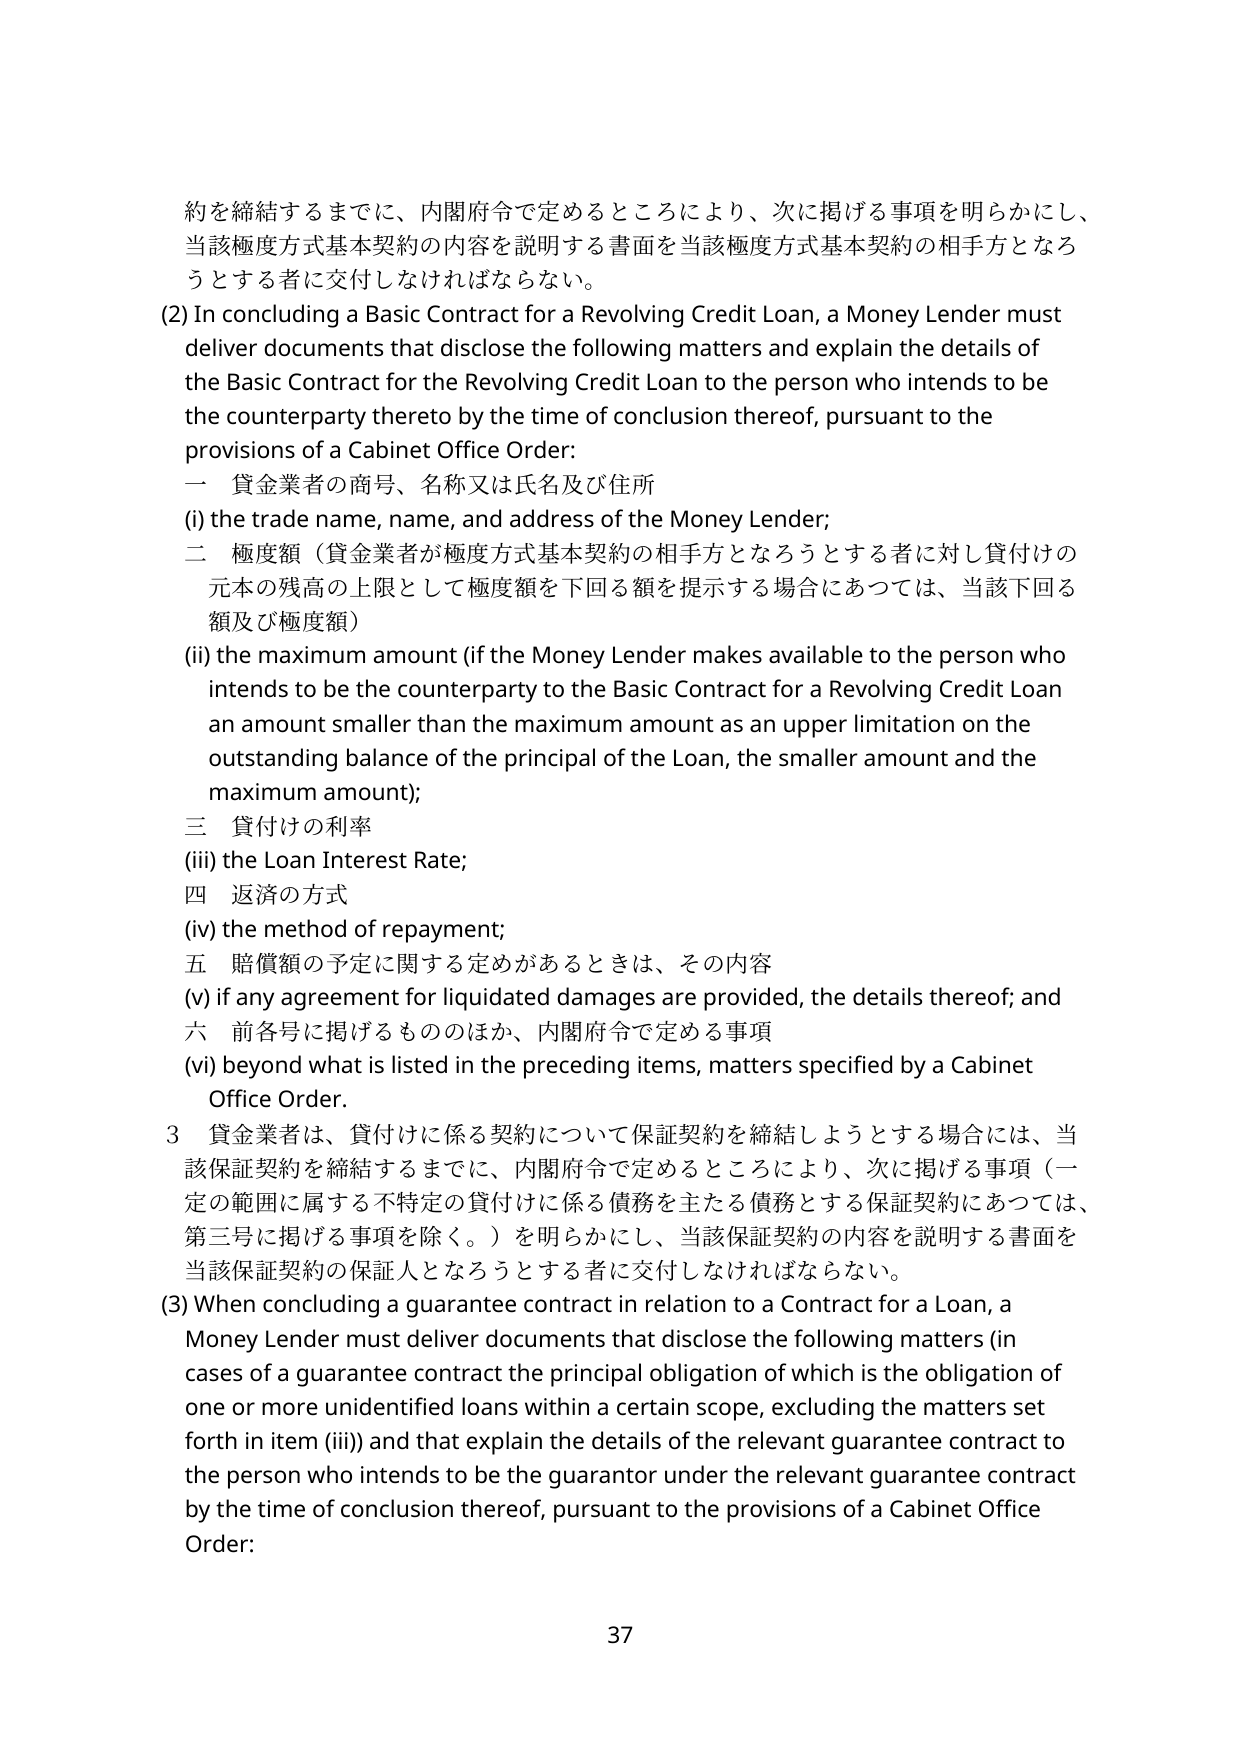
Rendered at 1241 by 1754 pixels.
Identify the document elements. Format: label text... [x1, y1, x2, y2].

text 四 返済の方式 [184, 877, 1079, 911]
text 六 前各号に掲げるもののほか、内閣府令で定める事項 [184, 1014, 1079, 1048]
text 三 貸付けの利率 [184, 809, 1079, 843]
text (iii) the Loan Interest Rate; [184, 843, 1079, 877]
text 二 極度額（貸金業者が極度方式基本契約の相手方となろうとする者に対し貸付けの元本の残高の上限として極度額を下回る額を提示する場合にあつては、当該下回る額及び極度額） [184, 535, 1079, 638]
text (3) When concluding a guarantee contract in relation to a Contract for a Loan, a Money Lender must deliver documents that disclose the following matters (in cases of a guarantee contract the principal obligation of which is the obligation of one or more unidentified loans within a certain scope, excluding the matters set forth in item (iii)) and that explain the details of the relevant guarantee contract to the person who intends to be the guarantor under the relevant guarantee contract by the time of conclusion thereof, pursuant to the provisions of a Cabinet Office Order: [161, 1287, 1079, 1560]
text ３ 貸金業者は、貸付けに係る契約について保証契約を締結しようとする場合には、当該保証契約を締結するまでに、内閣府令で定めるところにより、次に掲げる事項（一定の範囲に属する不特定の貸付けに係る債務を主たる債務とする保証契約にあつては、第三号に掲げる事項を除く。）を明らかにし、当該保証契約の内容を説明する書面を当該保証契約の保証人となろうとする者に交付しなければならない。 [161, 1116, 1079, 1287]
text (i) the trade name, name, and address of the Money Lender; [184, 501, 1079, 535]
text (vi) beyond what is listed in the preceding items, matters specified by a Cabinet Office Order. [184, 1048, 1079, 1116]
text 一 貸金業者の商号、名称又は氏名及び住所 [184, 467, 1079, 501]
text 五 賠償額の予定に関する定めがあるときは、その内容 [184, 945, 1079, 979]
text (2) In concluding a Basic Contract for a Revolving Credit Loan, a Money Lender must deliver documents that disclose the following matters and explain the details of the Basic Contract for the Revolving Credit Loan to the person who intends to be the counterparty thereto by the time of conclusion thereof, pursuant to the provisions of a Cabinet Office Order: [161, 296, 1079, 467]
text (v) if any agreement for liquidated damages are provided, the details thereof; and [184, 979, 1079, 1014]
text (ii) the maximum amount (if the Money Lender makes available to the person who intends to be the counterparty to the Basic Contract for a Revolving Credit Loan an amount smaller than the maximum amount as an upper limitation on the outstanding balance of the principal of the Loan, the smaller amount and the maximum amount); [184, 638, 1079, 809]
text (iv) the method of repayment; [184, 911, 1079, 945]
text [161, 194, 1079, 296]
